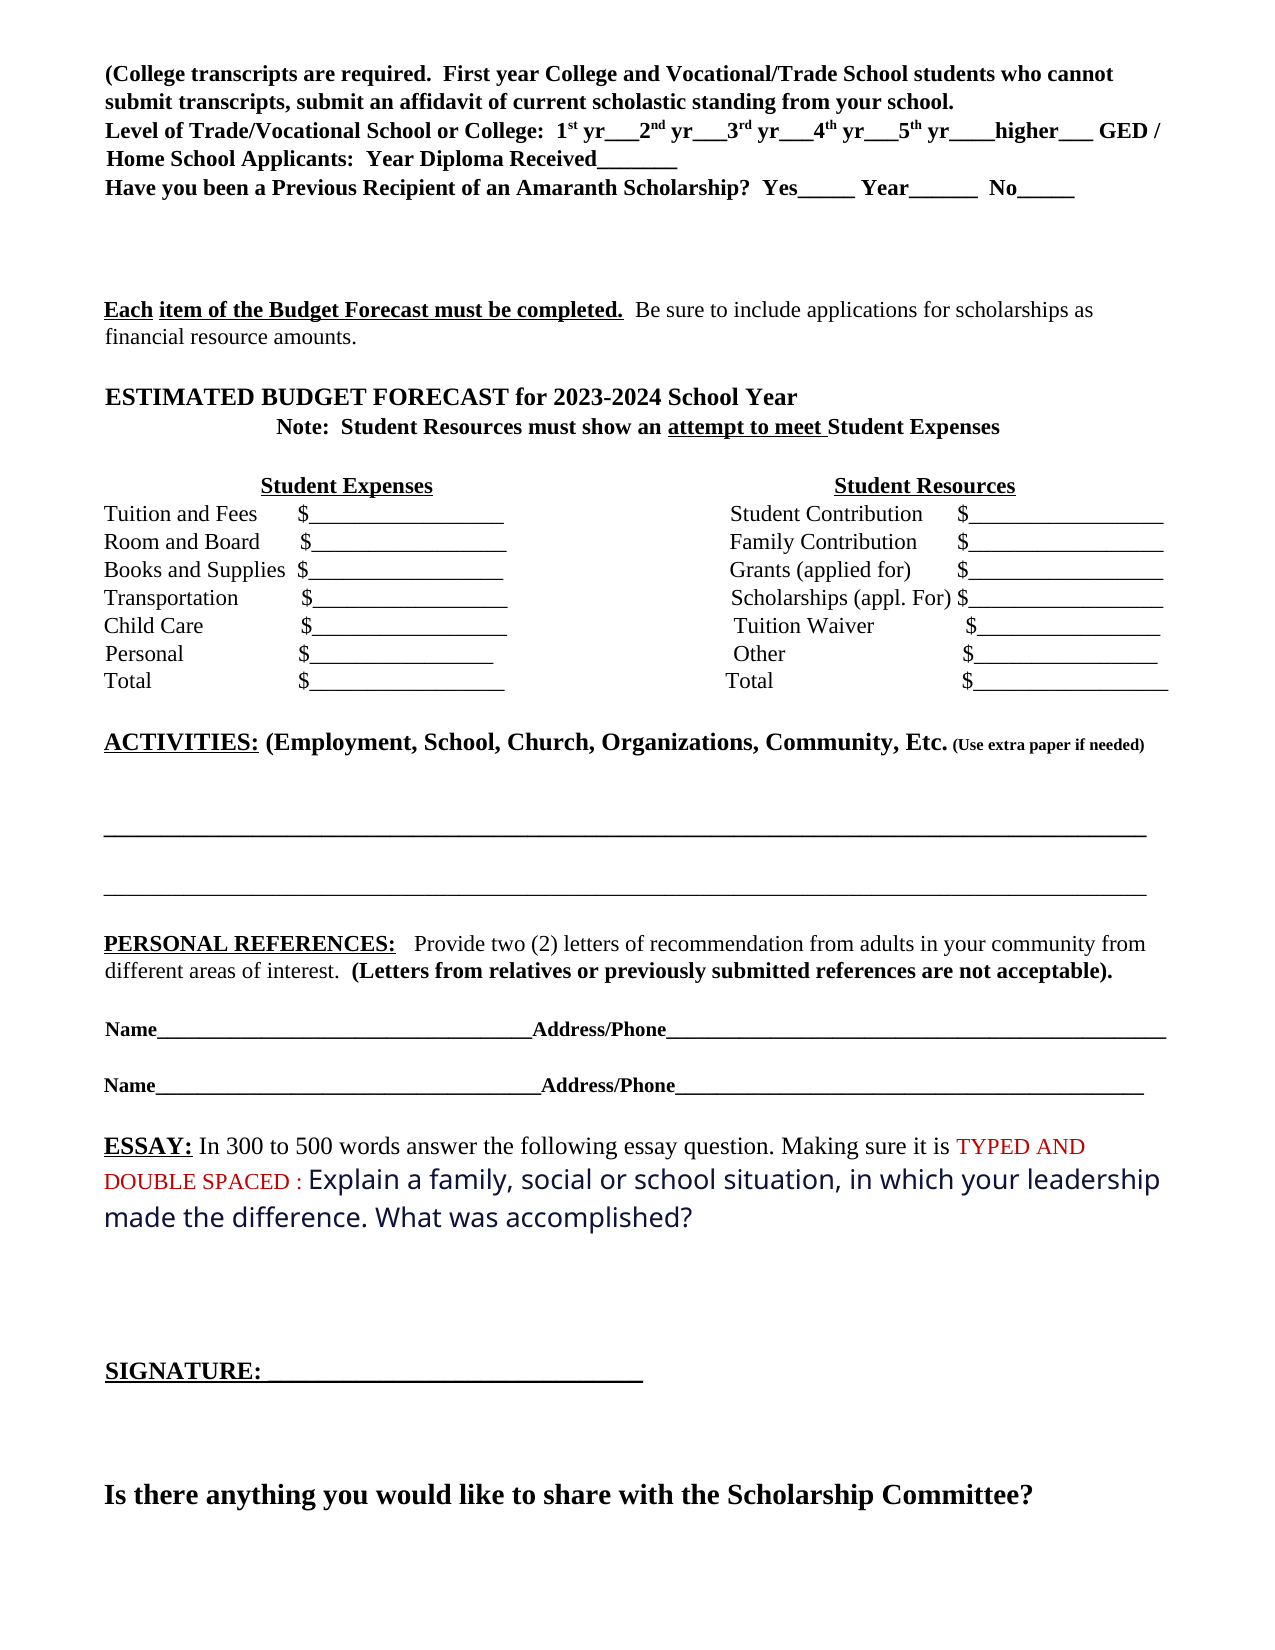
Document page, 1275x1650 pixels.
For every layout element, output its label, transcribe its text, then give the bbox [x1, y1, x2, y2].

text Books and Supplies $_________________ Grants (applied for) $_________________ [103, 556, 1170, 582]
text Each item of the Budget Forecast must be completed. Be sure to include applications for scholarships as financial resource amounts. [103, 296, 1170, 349]
text Room and Board $_________________ Family Contribution $_________________ [103, 528, 1170, 554]
text Level of Trade/Vocational School or College: 1st yr___2nd yr___3rd yr___4th yr___5th yr____higher___ GED / Home School Applicants: Year Diploma Received_______ [105, 117, 1170, 172]
text Name_____________________________________Address/Phone_____________________________________________ [103, 1073, 1170, 1097]
text PERSONAL REFERENCES: Provide two (2) letters of recommendation from adults in your community from different areas of interest. (Letters from relatives or previously submitted references are not acceptable). [103, 930, 1170, 983]
text Have you been a Previous Recipient of an Amaranth Scholarship? Yes_____ Year______ No_____ [105, 174, 1170, 200]
text Transportation $_________________ Scholarships (appl. For) $_________________ [103, 584, 1170, 610]
text Is there anything you would like to share with the Scholarship Committee? [103, 1477, 1170, 1511]
text SIGNATURE: ______________________________ [105, 1356, 1170, 1385]
text Tuition and Fees $_________________ Student Contribution $_________________ [103, 500, 1170, 526]
text ESSAY: In 300 to 500 words answer the following essay question. Making sure it is TYPED AND DOUBLE SPACED : Explain a family, social or school situation, in which your leadership made the difference. What was accomplished? [103, 1131, 1170, 1236]
text (College transcripts are required. First year College and Vocational/Trade School students who cannot submit transcripts, submit an affidavit of current scholastic standing from your school. [105, 60, 1170, 115]
text ACTIVITIES: (Employment, School, Church, Organizations, Community, Etc. (Use extra paper if needed) [103, 727, 1170, 756]
text Note: Student Resources must show an attempt to meet Student Expenses [106, 413, 1170, 439]
text Child Care $_________________ Tuition Waiver $________________ [103, 612, 1170, 638]
text Total $_________________ Total $_________________ [103, 668, 1170, 694]
text ESTIMATED BUDGET FORECAST for 2023-2024 School Year [105, 382, 1170, 411]
text Name____________________________________Address/Phone________________________________________________ [105, 1017, 1170, 1041]
subtitle ___________________________________________________________________________________________ [103, 813, 1170, 839]
text Personal $________________ Other $________________ [105, 640, 1170, 666]
text ___________________________________________________________________________________________ [103, 872, 1170, 898]
text Student Expenses Student Resources [106, 472, 1170, 498]
